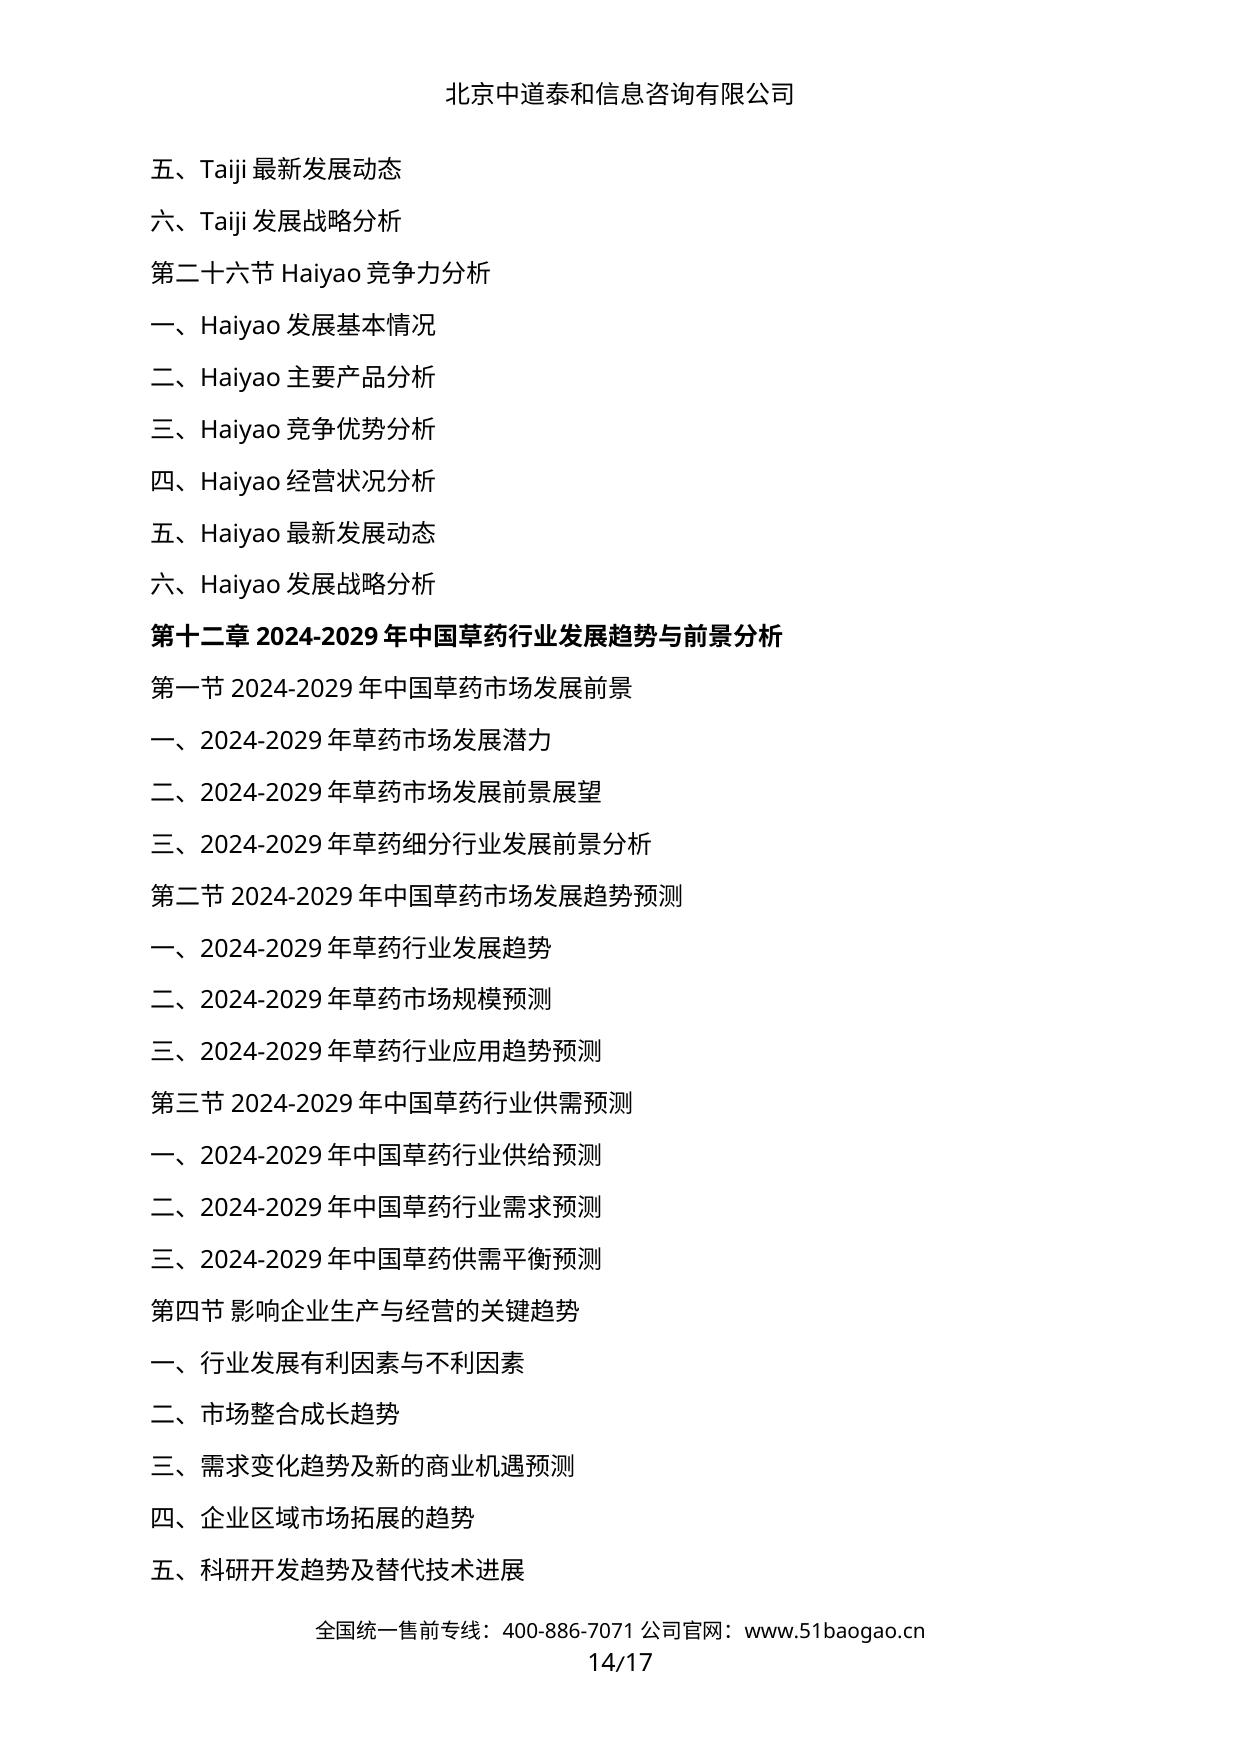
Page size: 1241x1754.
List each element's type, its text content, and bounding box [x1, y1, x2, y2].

text 二、Haiyao主要产品分析 [150, 357, 1090, 394]
text 三、2024-2029年草药细分行业发展前景分析 [150, 824, 1090, 861]
text 一、行业发展有利因素与不利因素 [150, 1343, 1090, 1379]
text 三、2024-2029年草药行业应用趋势预测 [150, 1032, 1090, 1068]
text 三、Haiyao竞争优势分析 [150, 409, 1090, 446]
text 第三节 2024-2029年中国草药行业供需预测 [150, 1084, 1090, 1120]
text 六、Haiyao发展战略分析 [150, 565, 1090, 601]
text 二、市场整合成长趋势 [150, 1395, 1090, 1431]
text 二、2024-2029年中国草药行业需求预测 [150, 1187, 1090, 1224]
text 四、企业区域市场拓展的趋势 [150, 1499, 1090, 1535]
text 一、2024-2029年草药市场发展潜力 [150, 721, 1090, 757]
text 一、2024-2029年草药行业发展趋势 [150, 928, 1090, 964]
text 第十二章 2024-2029年中国草药行业发展趋势与前景分析 [150, 617, 1090, 653]
text 第四节 影响企业生产与经营的关键趋势 [150, 1291, 1090, 1327]
text 二、2024-2029年草药市场规模预测 [150, 980, 1090, 1016]
text 五、Taiji最新发展动态 [150, 150, 1090, 186]
text 第二十六节 Haiyao竞争力分析 [150, 254, 1090, 290]
text 六、Taiji发展战略分析 [150, 202, 1090, 238]
text 一、2024-2029年中国草药行业供给预测 [150, 1136, 1090, 1172]
text 第一节 2024-2029年中国草药市场发展前景 [150, 669, 1090, 705]
text 五、科研开发趋势及替代技术进展 [150, 1551, 1090, 1587]
text 三、2024-2029年中国草药供需平衡预测 [150, 1239, 1090, 1276]
text 三、需求变化趋势及新的商业机遇预测 [150, 1447, 1090, 1483]
text 二、2024-2029年草药市场发展前景展望 [150, 772, 1090, 809]
text 四、Haiyao经营状况分析 [150, 461, 1090, 497]
text 第二节 2024-2029年中国草药市场发展趋势预测 [150, 876, 1090, 912]
text 一、Haiyao发展基本情况 [150, 306, 1090, 342]
text 五、Haiyao最新发展动态 [150, 513, 1090, 549]
